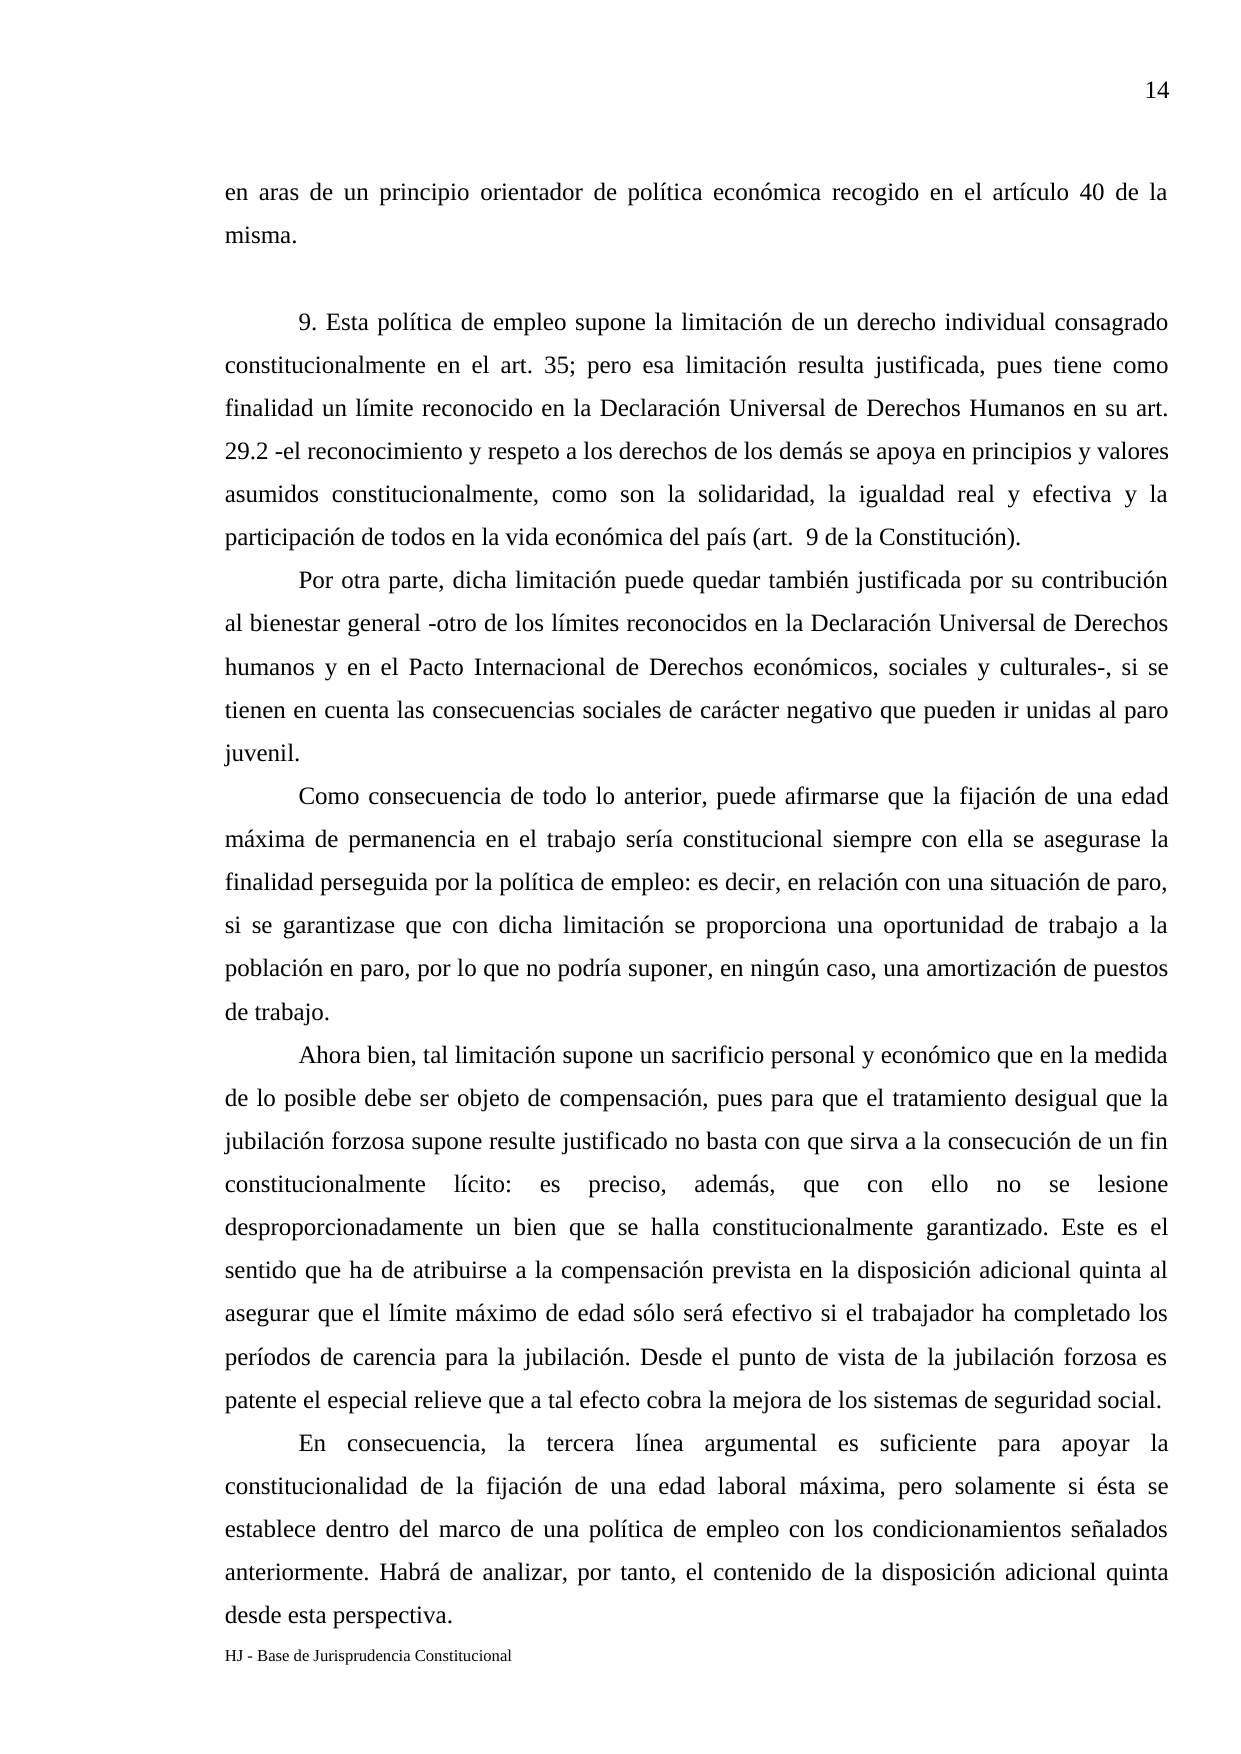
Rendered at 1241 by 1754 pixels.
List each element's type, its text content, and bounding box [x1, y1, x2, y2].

text En consecuencia, la tercera línea argumental es suficiente para apoyar la constitucionalidad de la fijación de una edad laboral máxima, pero solamente si ésta se establece dentro del marco de una política de empleo con los condicionamientos señalados anteriormente. Habrá de analizar, por tanto, el contenido de la disposición adicional quinta desde esta perspectiva. [224, 1428, 1169, 1629]
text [224, 177, 1169, 249]
text Por otra parte, dicha limitación puede quedar también justificada por su contribución al bienestar general -otro de los límites reconocidos en la Declaración Universal de Derechos humanos y en el Pacto Internacional de Derechos económicos, sociales y culturales-, si se tienen en cuenta las consecuencias sociales de carácter negativo que pueden ir unidas al paro juvenil. [224, 565, 1169, 767]
text 9. Esta política de empleo supone la limitación de un derecho individual consagrado constitucionalmente en el art. 35; pero esa limitación resulta justificada, pues tiene como finalidad un límite reconocido en la Declaración Universal de Derechos Humanos en su art. 29.2 -el reconocimiento y respeto a los derechos de los demás se apoya en principios y valores asumidos constitucionalmente, como son la solidaridad, la igualdad real y efectiva y la participación de todos en la vida económica del país (art. 9 de la Constitución). [224, 307, 1169, 551]
text Como consecuencia de todo lo anterior, puede afirmarse que la fijación de una edad máxima de permanencia en el trabajo sería constitucional siempre con ella se asegurase la finalidad perseguida por la política de empleo: es decir, en relación con una situación de paro, si se garantizase que con dicha limitación se proporciona una oportunidad de trabajo a la población en paro, por lo que no podría suponer, en ningún caso, una amortización de puestos de trabajo. [224, 781, 1169, 1025]
text Ahora bien, tal limitación supone un sacrificio personal y económico que en la medida de lo posible debe ser objeto de compensación, pues para que el tratamiento desigual que la jubilación forzosa supone resulte justificado no basta con que sirva a la consecución de un fin constitucionalmente lícito: es preciso, además, que con ello no se lesione desproporcionadamente un bien que se halla constitucionalmente garantizado. Este es el sentido que ha de atribuirse a la compensación prevista en la disposición adicional quinta al asegurar que el límite máximo de edad sólo será efectivo si el trabajador ha completado los períodos de carencia para la jubilación. Desde el punto de vista de la jubilación forzosa es patente el especial relieve que a tal efecto cobra la mejora de los sistemas de seguridad social. [224, 1040, 1169, 1413]
